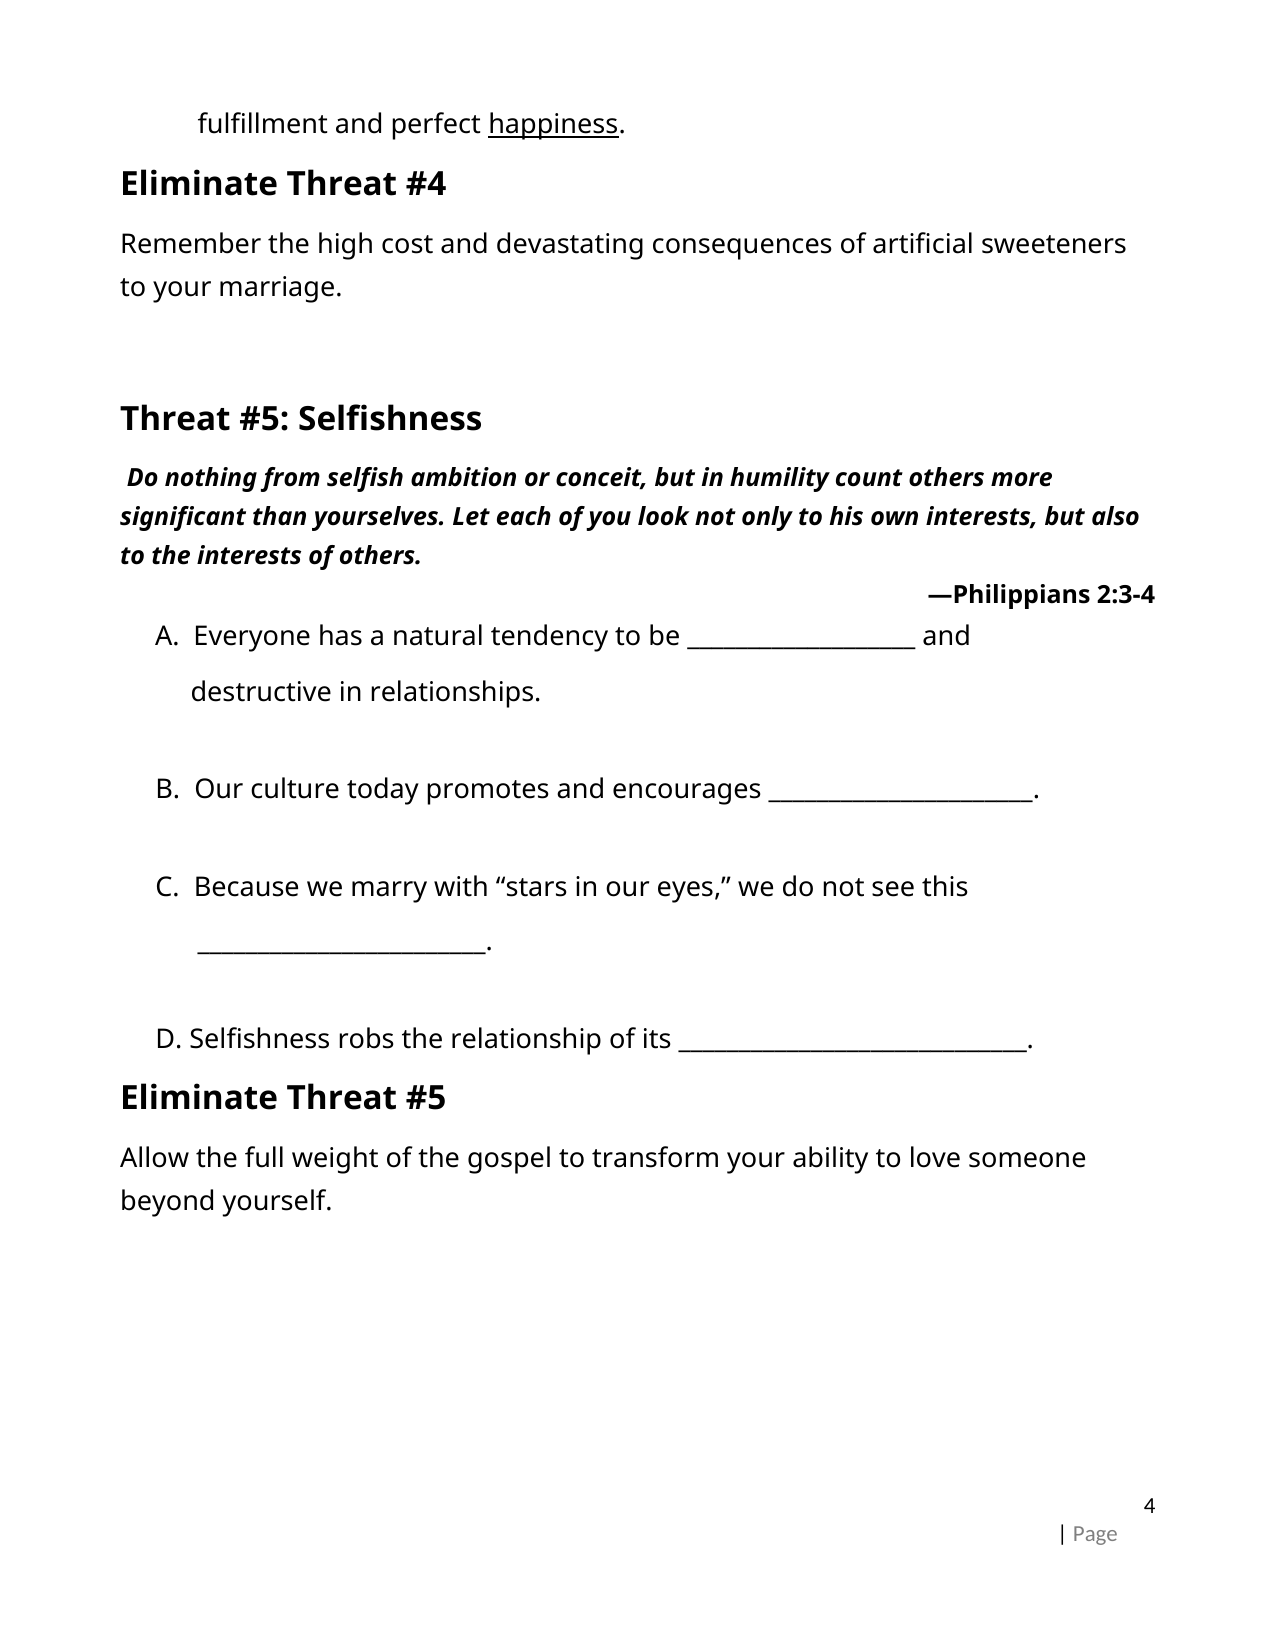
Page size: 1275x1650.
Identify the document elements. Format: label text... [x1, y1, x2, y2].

text Allow the full weight of the gospel to transform your ability to love someone beyond yourself. [120, 1139, 1155, 1218]
text —Philippians 2:3-4 [120, 577, 1155, 611]
text Eliminate Threat #5 [120, 1074, 1155, 1119]
text Remember the high cost and devastating consequences of artificial sweeteners to your marriage. [120, 224, 1155, 304]
text fulfillment and perfect happiness. [120, 105, 1155, 142]
text D. Selfishness robs the relationship of its _____________________________. [120, 1019, 1155, 1056]
text ________________________. [120, 922, 1155, 959]
text C. Because we marry with “stars in our eyes,” we do not see this [120, 867, 1155, 904]
text Do nothing from selfish ambition or conceit, but in humility count others more significant than yourselves. Let each of you look not only to his own interests, but also to the interests of others. [120, 459, 1155, 572]
text B. Our culture today promotes and encourages ______________________. [120, 770, 1155, 807]
text A. Everyone has a natural tendency to be ___________________ and [120, 616, 1155, 653]
text destructive in relationships. [120, 672, 1155, 709]
text Threat #5: Selfishness [120, 395, 1155, 440]
text Eliminate Threat #4 [120, 160, 1155, 205]
